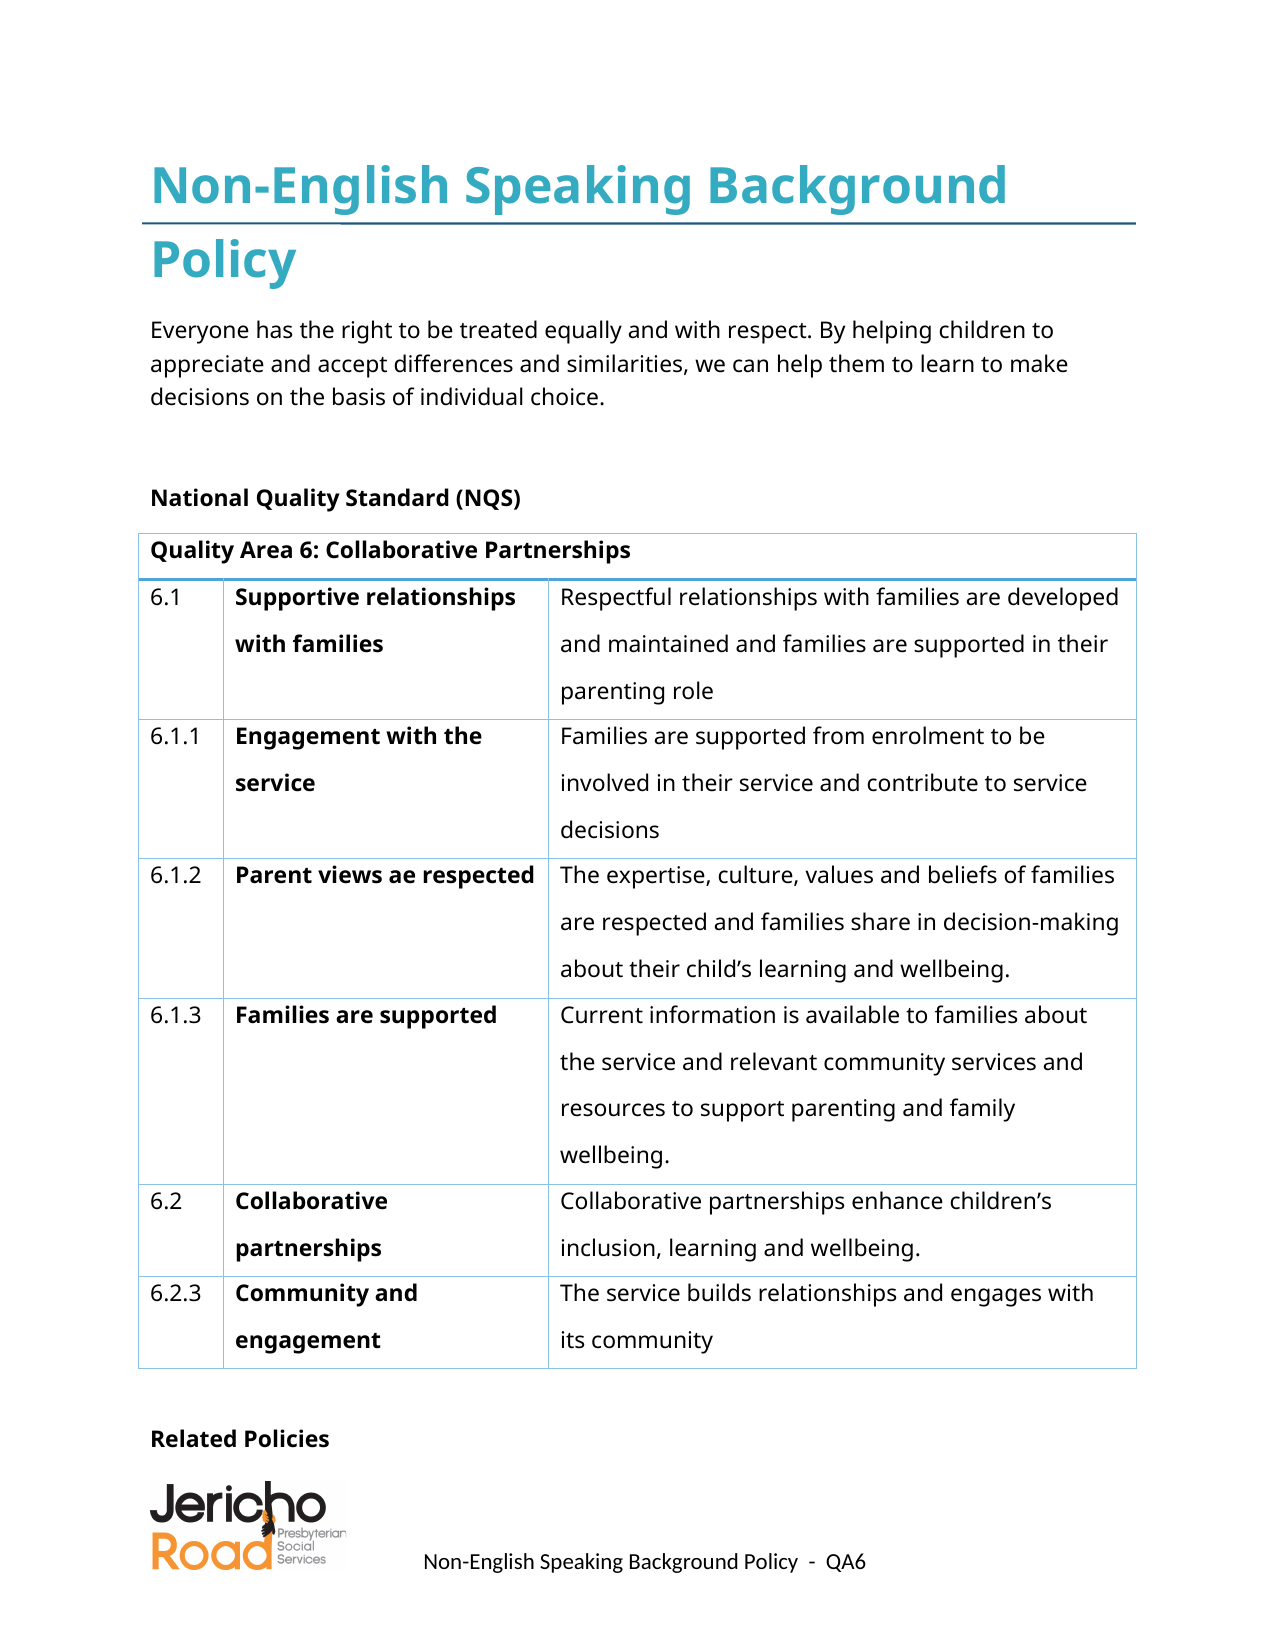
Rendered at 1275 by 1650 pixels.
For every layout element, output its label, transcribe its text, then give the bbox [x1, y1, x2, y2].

table_cell 6.1.3 [139, 999, 223, 1183]
text Everyone has the right to be treated equally and with respect. By helping children to appreciate and accept differences and similarities, we can help them to learn to make decisions on the basis of individual choice. [150, 314, 1125, 412]
text National Quality Standard (NQS) [150, 482, 1125, 513]
table_cell Families are supported from enrolment to be involved in their service and contribute to service decisions [549, 720, 1136, 858]
table_cell Engagement with the service [224, 720, 548, 858]
table_cell 6.1.2 [139, 859, 223, 997]
table_cell Current information is available to families about the service and relevant community services and resources to support parenting and family wellbeing. [549, 999, 1136, 1183]
text Non-English Speaking Background Policy [150, 225, 1125, 292]
table_cell Parent views ae respected [224, 859, 548, 997]
table_cell Collaborative partnerships enhance children’s inclusion, learning and wellbeing. [549, 1185, 1136, 1276]
table_cell Supportive relationships with families [224, 581, 548, 719]
table_cell Collaborative partnerships [224, 1185, 548, 1276]
table_cell Community and engagement [224, 1277, 548, 1368]
table_cell Families are supported [224, 999, 548, 1183]
text Non-English Speaking Background Policy [150, 150, 1125, 222]
table_cell The service builds relationships and engages with its community [549, 1277, 1136, 1368]
table_cell The expertise, culture, values and beliefs of families are respected and families share in decision-making about their child’s learning and wellbeing. [549, 859, 1136, 997]
table_cell 6.1 [139, 581, 223, 719]
picture [150, 1481, 347, 1570]
table_cell 6.2 [139, 1185, 223, 1276]
text Related Policies [150, 1423, 1125, 1454]
table_header Quality Area 6: Collaborative Partnerships [139, 534, 1136, 578]
table_cell 6.2.3 [139, 1277, 223, 1368]
table_cell 6.1.1 [139, 720, 223, 858]
table_cell Respectful relationships with families are developed and maintained and families are supported in their parenting role [549, 581, 1136, 719]
